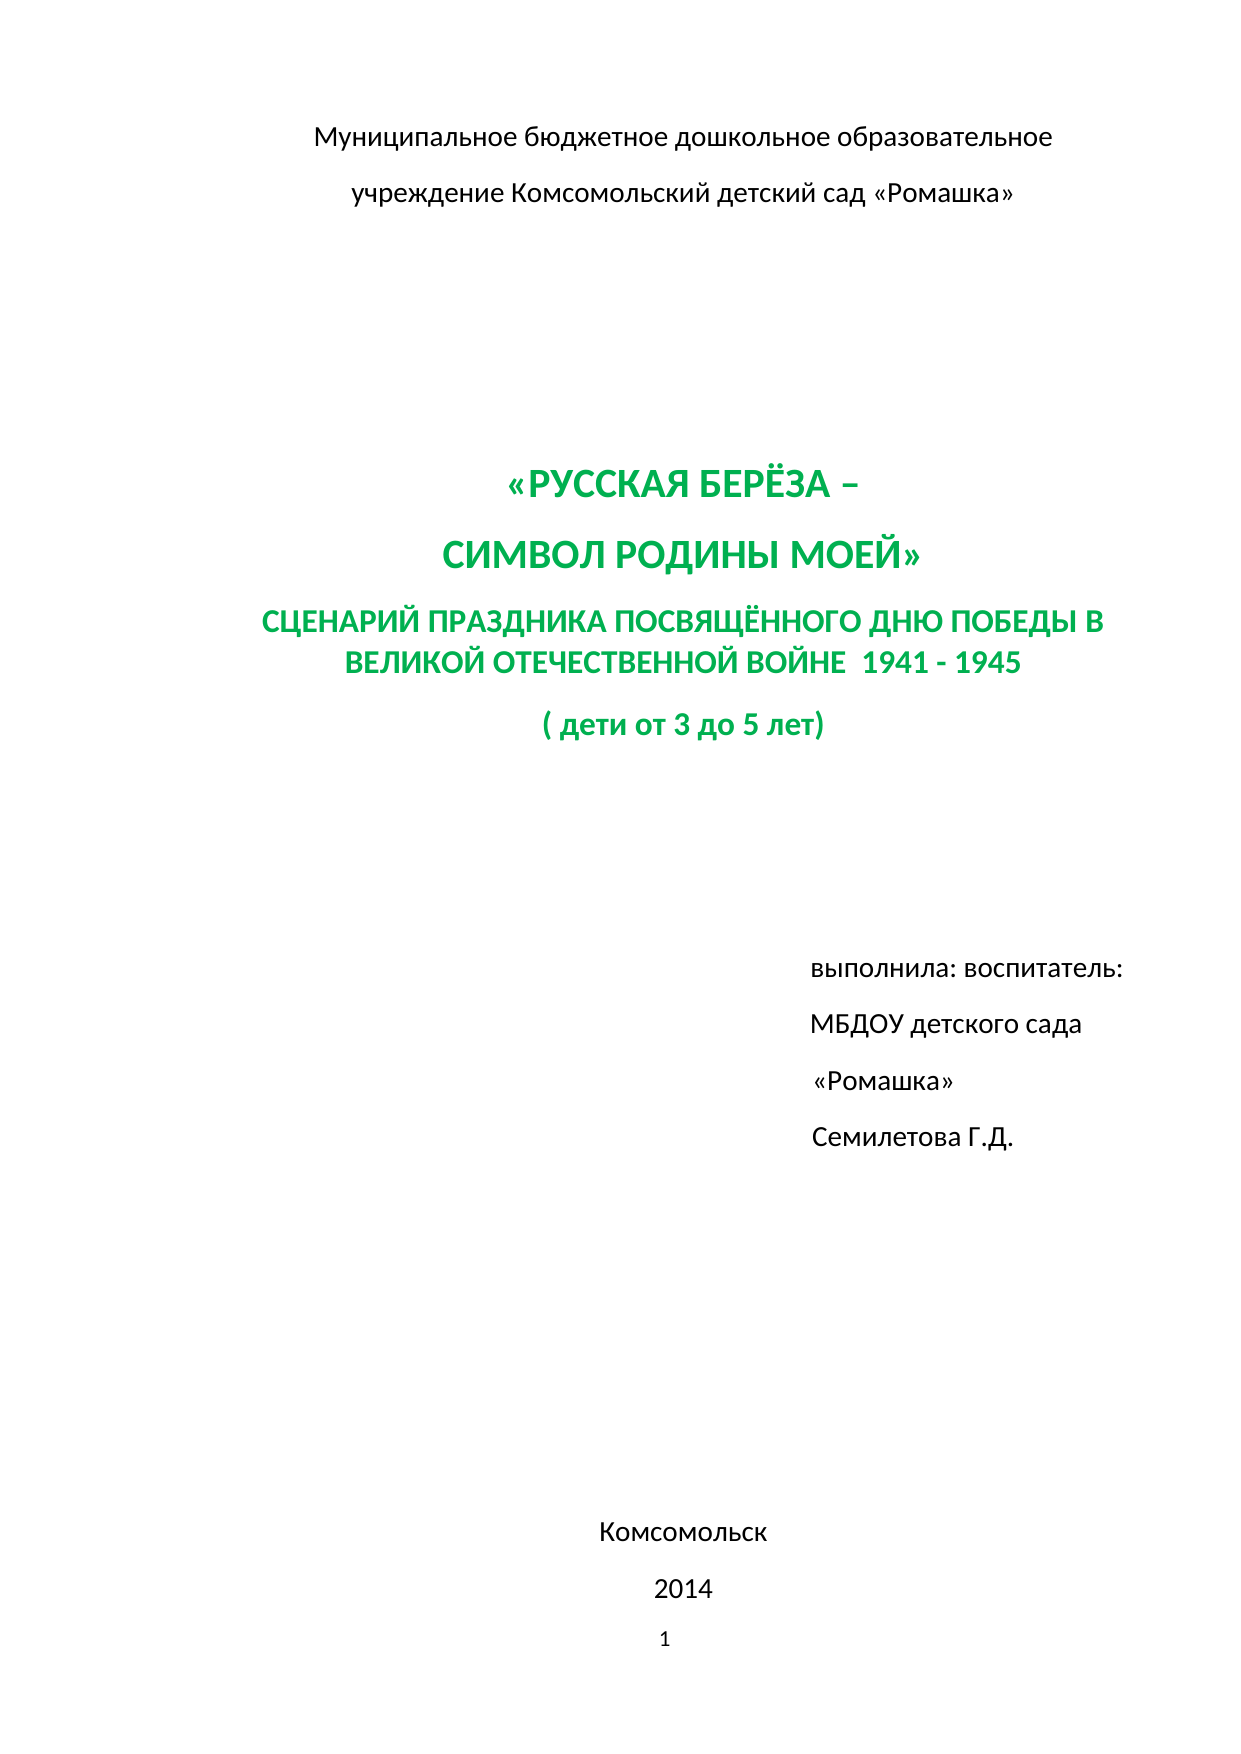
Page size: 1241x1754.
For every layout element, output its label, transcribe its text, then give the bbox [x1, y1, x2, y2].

text «РУССКАЯ БЕРЁЗА – [215, 457, 1152, 508]
text учреждение Комсомольский детский сад «Ромашка» [215, 174, 1152, 210]
text 2014 [215, 1570, 1152, 1605]
text МБДОУ детского сада [215, 1005, 1152, 1041]
text «Ромашка» [215, 1062, 1152, 1097]
text выполнила: воспитатель: [177, 949, 1152, 984]
text Комсомольск [215, 1513, 1152, 1549]
text Муниципальное бюджетное дошкольное образовательное [215, 118, 1152, 154]
text ( дети от 3 до 5 лет) [215, 702, 1152, 743]
text Семилетова Г.Д. [215, 1118, 1152, 1154]
text СИМВОЛ РОДИНЫ МОЕЙ» [215, 528, 1152, 579]
text СЦЕНАРИЙ ПРАЗДНИКА ПОСВЯЩЁННОГО ДНЮ ПОБЕДЫ В ВЕЛИКОЙ ОТЕЧЕСТВЕННОЙ ВОЙНЕ 1941 - 1945 [215, 600, 1152, 682]
